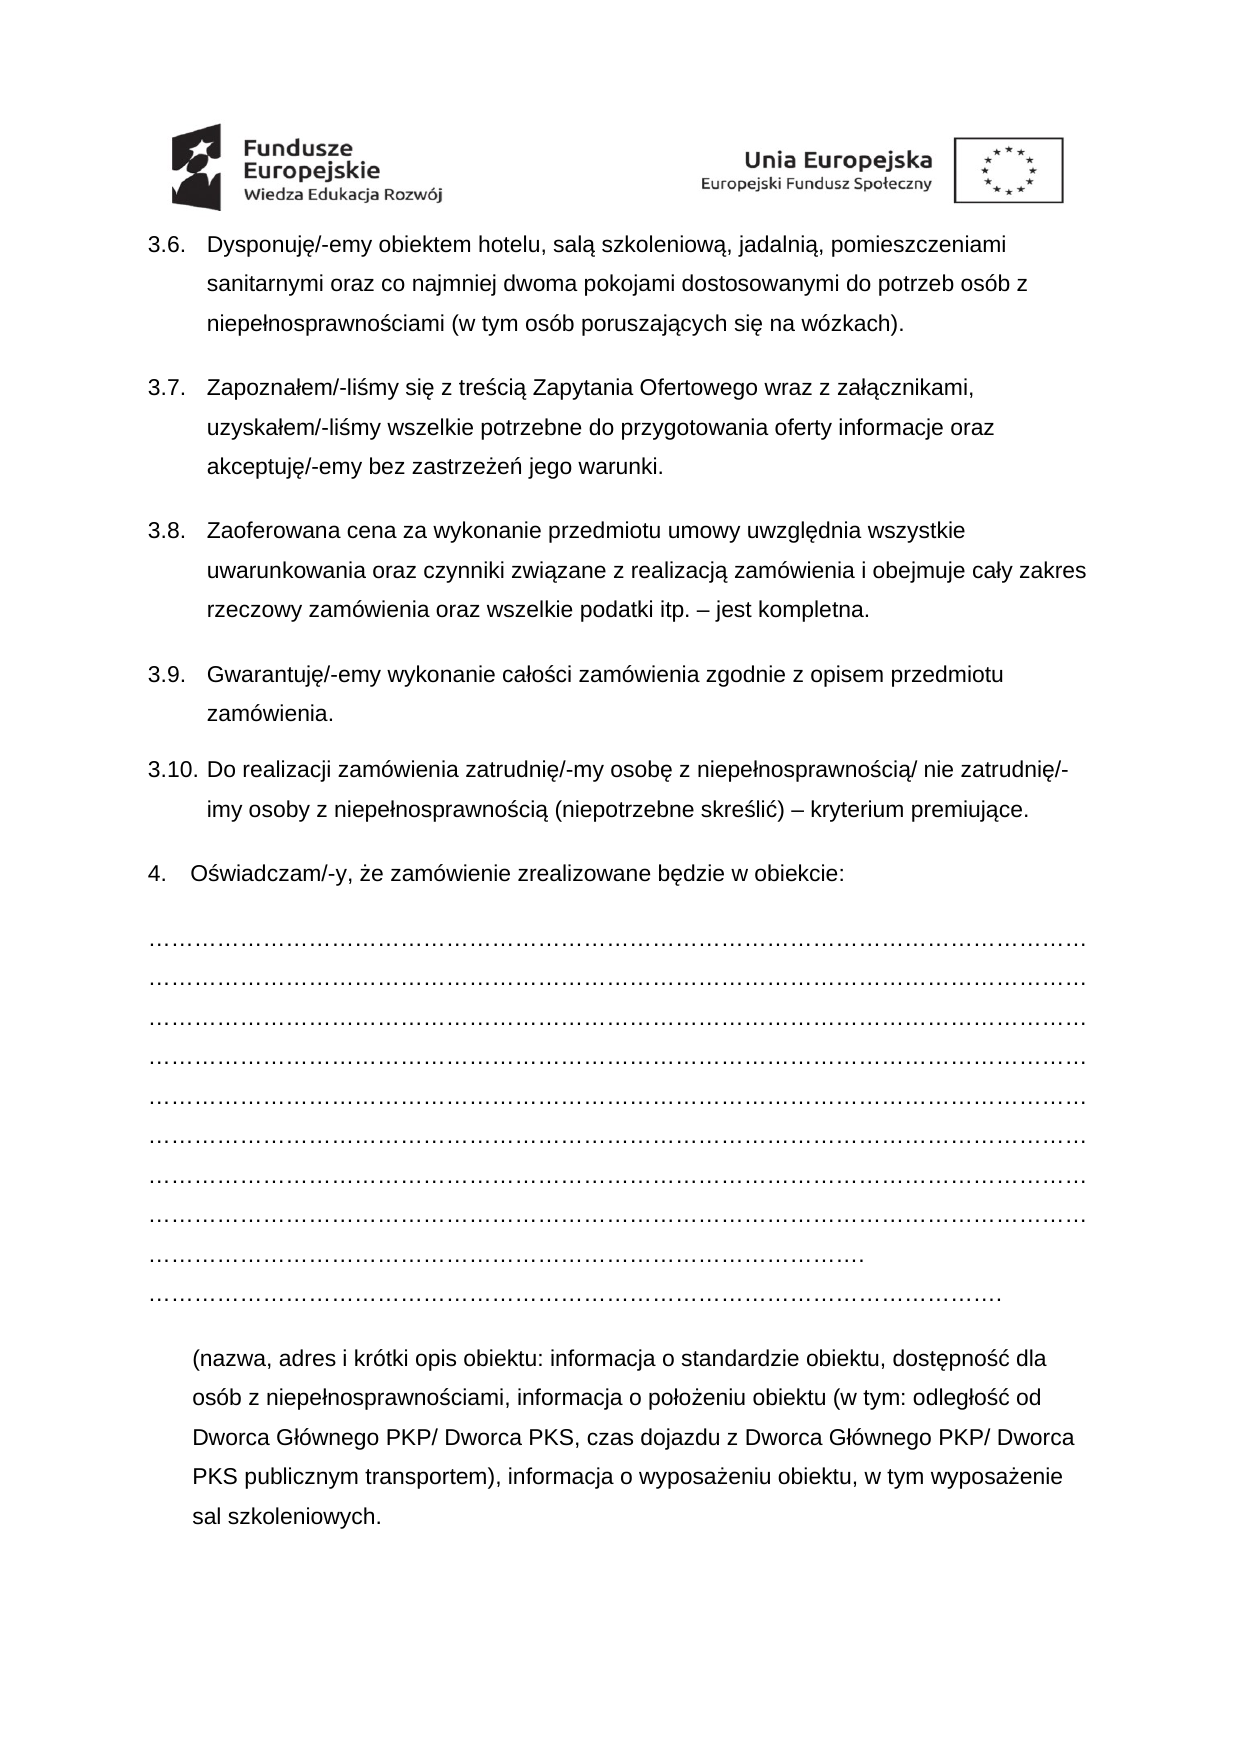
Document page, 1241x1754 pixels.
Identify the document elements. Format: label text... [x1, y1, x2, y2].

text …………………………………………………………………………………………………………………………………………………………………………………………………………………………………………………………………………………………………………………………………………………………………………………………………………………………………………………………………………………………………………………………………………………………………………………………………………………………………………………………………………………………………………………………………………………………………………………………………………………………………………………………………………………………………………………………………………………………………………………………….…………………………………………………………………………………………………. [148, 925, 1093, 1307]
text 3.10. Do realizacji zamówienia zatrudnię/-my osobę z niepełnosprawnością/ nie zatrudnię/-imy osoby z niepełnosprawnością (niepotrzebne skreślić) – kryterium premiujące. [148, 756, 1093, 822]
text 3.9. Gwarantuję/-emy wykonanie całości zamówienia zgodnie z opisem przedmiotu zamówienia. [148, 661, 1093, 727]
text 3.7. Zapoznałem/-liśmy się z treścią Zapytania Ofertowego wraz z załącznikami, uzyskałem/-liśmy wszelkie potrzebne do przygotowania oferty informacje oraz akceptuję/-emy bez zastrzeżeń jego warunki. [148, 374, 1093, 479]
text (nazwa, adres i krótki opis obiektu: informacja o standardzie obiektu, dostępność dla osób z niepełnosprawnościami, informacja o położeniu obiektu (w tym: odległość od Dworca Głównego PKP/ Dworca PKS, czas dojazdu z Dworca Głównego PKP/ Dworca PKS publicznym transportem), informacja o wyposażeniu obiektu, w tym wyposażenie sal szkoleniowych. [192, 1345, 1093, 1529]
text 3.6. Dysponuję/-emy obiektem hotelu, salą szkoleniową, jadalnią, pomieszczeniami sanitarnymi oraz co najmniej dwoma pokojami dostosowanymi do potrzeb osób z niepełnosprawnościami (w tym osób poruszających się na wózkach). [148, 231, 1093, 336]
picture [147, 101, 1093, 231]
list Oświadczam/-y, że zamówienie zrealizowane będzie w obiekcie: [148, 860, 1093, 887]
text 3.8. Zaoferowana cena za wykonanie przedmiotu umowy uwzględnia wszystkie uwarunkowania oraz czynniki związane z realizacją zamówienia i obejmuje cały zakres rzeczowy zamówienia oraz wszelkie podatki itp. – jest kompletna. [148, 517, 1093, 623]
